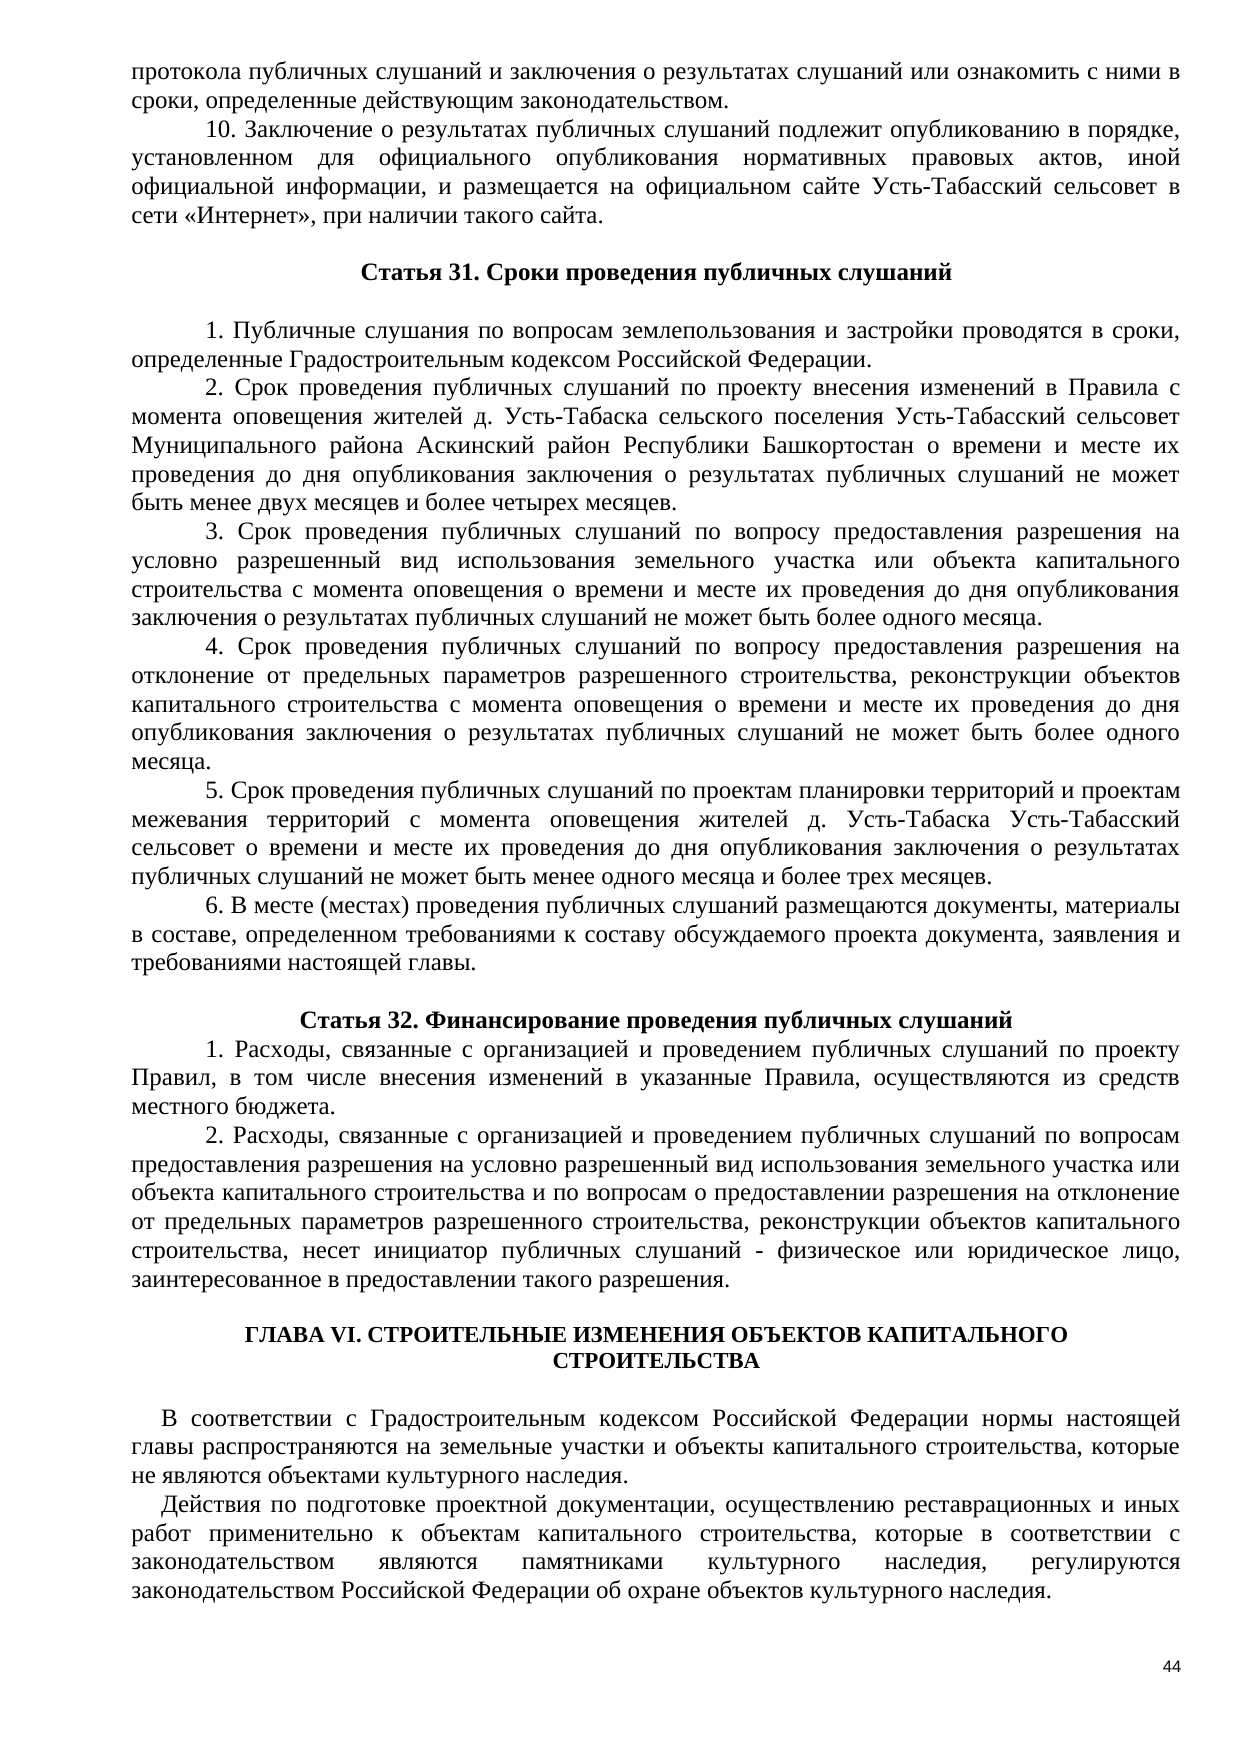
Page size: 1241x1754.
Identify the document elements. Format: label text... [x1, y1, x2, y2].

text Действия по подготовке проектной документации, осуществлению реставрационных и иных работ применительно к объектам капитального строительства, которые в соответствии с законодательством являются памятниками культурного наследия, регулируются законодательством Российской Федерации об охране объектов культурного наследия. [131, 1489, 1181, 1604]
text 10. Заключение о результатах публичных слушаний подлежит опубликованию в порядке, установленном для официального опубликования нормативных правовых актов, иной официальной информации, и размещается на официальном сайте Усть-Табасский сельсовет в сети «Интернет», при наличии такого сайта. [131, 114, 1181, 229]
text ГЛАВА VI. СТРОИТЕЛЬНЫЕ ИЗМЕНЕНИЯ ОБЪЕКТОВ КАПИТАЛЬНОГО [131, 1321, 1181, 1348]
text В соответствии с Градостроительным кодексом Российской Федерации нормы настоящей главы распространяются на земельные участки и объекты капитального строительства, которые не являются объектами культурного наследия. [131, 1403, 1181, 1489]
text 2. Расходы, связанные с организацией и проведением публичных слушаний по вопросам предоставления разрешения на условно разрешенный вид использования земельного участка или объекта капитального строительства и по вопросам о предоставлении разрешения на отклонение от предельных параметров разрешенного строительства, реконструкции объектов капитального строительства, несет инициатор публичных слушаний - физическое или юридическое лицо, заинтересованное в предоставлении такого разрешения. [131, 1120, 1181, 1292]
text 1. Расходы, связанные с организацией и проведением публичных слушаний по проекту Правил, в том числе внесения изменений в указанные Правила, осуществляются из средств местного бюджета. [131, 1034, 1181, 1120]
text Статья 32. Финансирование проведения публичных слушаний [131, 1005, 1181, 1034]
text Статья 31. Сроки проведения публичных слушаний [131, 257, 1181, 286]
text 6. В месте (местах) проведения публичных слушаний размещаются документы, материалы в составе, определенном требованиями к составу обсуждаемого проекта документа, заявления и требованиями настоящей главы. [131, 890, 1181, 976]
text 2. Срок проведения публичных слушаний по проекту внесения изменений в Правила с момента оповещения жителей д. Усть-Табаска сельского поселения Усть-Табасский сельсовет Муниципального района Аскинский район Республики Башкортостан о времени и месте их проведения до дня опубликования заключения о результатах публичных слушаний не может быть менее двух месяцев и более четырех месяцев. [131, 372, 1181, 516]
text 1. Публичные слушания по вопросам землепользования и застройки проводятся в сроки, определенные Градостроительным кодексом Российской Федерации. [131, 315, 1181, 372]
text 5. Срок проведения публичных слушаний по проектам планировки территорий и проектам межевания территорий с момента оповещения жителей д. Усть-Табаска Усть-Табасский сельсовет о времени и месте их проведения до дня опубликования заключения о результатах публичных слушаний не может быть менее одного месяца и более трех месяцев. [131, 775, 1181, 890]
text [131, 56, 1181, 114]
text 4. Срок проведения публичных слушаний по вопросу предоставления разрешения на отклонение от предельных параметров разрешенного строительства, реконструкции объектов капитального строительства с момента оповещения о времени и месте их проведения до дня опубликования заключения о результатах публичных слушаний не может быть более одного месяца. [131, 631, 1181, 775]
text 3. Срок проведения публичных слушаний по вопросу предоставления разрешения на условно разрешенный вид использования земельного участка или объекта капитального строительства с момента оповещения о времени и месте их проведения до дня опубликования заключения о результатах публичных слушаний не может быть более одного месяца. [131, 516, 1181, 631]
text СТРОИТЕЛЬСТВА [131, 1348, 1181, 1374]
